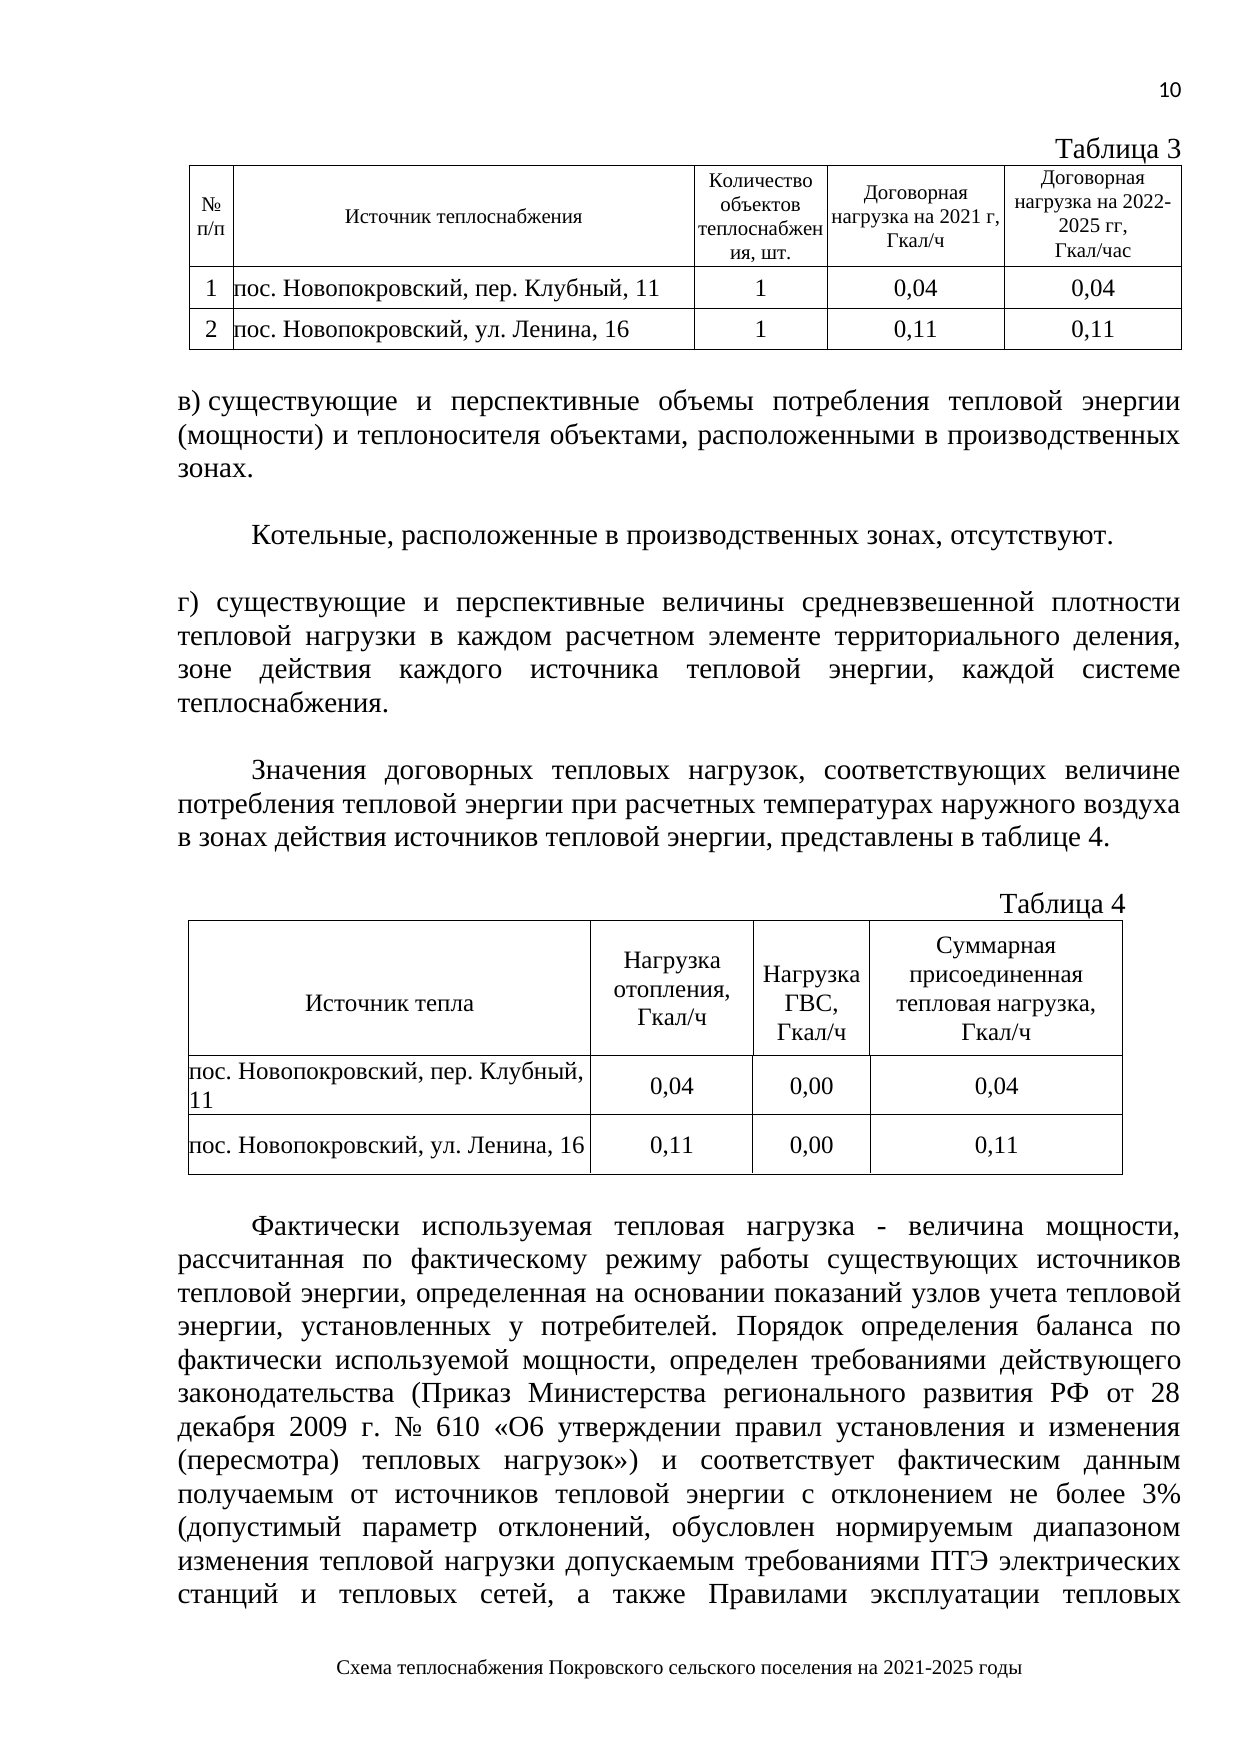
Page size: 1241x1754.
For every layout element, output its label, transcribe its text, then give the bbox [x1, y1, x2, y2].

text Значения договорных тепловых нагрузок, соответствующих величине потребления тепловой энергии при расчетных температурах наружного воздуха в зонах действия источников тепловой энергии, представлены в таблице 4. [177, 752, 1181, 853]
table_cell 0,04 [1005, 267, 1181, 307]
text г) существующие и перспективные величины средневзвешенной плотности тепловой нагрузки в каждом расчетном элементе территориального деления, зоне действия каждого источника тепловой энергии, каждой системе теплоснабжения. [177, 584, 1181, 719]
table_header Суммарная присоединенная тепловая нагрузка, Гкал/ч [870, 921, 1122, 1055]
table_cell 2 [190, 309, 233, 349]
table_cell 0,11 [591, 1115, 752, 1173]
table_header Договорная нагрузка на 2022-2025 гг, Гкал/час [1005, 166, 1181, 266]
table_cell 1 [695, 267, 827, 307]
table_cell 0,00 [753, 1056, 870, 1114]
table_cell пос. Новопокровский, ул. Ленина, 16 [234, 309, 694, 349]
table_cell 0,04 [871, 1056, 1122, 1114]
table_header Источник теплоснабжения [234, 166, 694, 266]
table_header Договорная нагрузка на 2021 г, Гкал/ч [828, 166, 1004, 266]
text Таблица 3 [177, 131, 1181, 164]
table_cell 0,11 [871, 1115, 1122, 1173]
table_cell 1 [190, 267, 233, 307]
text в) существующие и перспективные объемы потребления тепловой энергии (мощности) и теплоносителя объектами, расположенными в производственных зонах. [177, 383, 1181, 484]
table_header Количество объектов теплоснабжения, шт. [695, 166, 827, 266]
table_header Нагрузка ГВС, Гкал/ч [754, 921, 869, 1055]
text Котельные, расположенные в производственных зонах, отсутствуют. [177, 517, 1181, 551]
table_cell 0,11 [1005, 309, 1181, 349]
table_header № п/п [190, 166, 233, 266]
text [177, 1208, 1181, 1610]
text Таблица 4 [177, 886, 1181, 920]
table_cell 0,04 [591, 1056, 752, 1114]
table_cell 1 [695, 309, 827, 349]
table_header Источник тепла [189, 921, 590, 1055]
table_cell пос. Новопокровский, ул. Ленина, 16 [189, 1115, 590, 1173]
table_cell пос. Новопокровский, пер. Клубный, 11 [189, 1056, 590, 1114]
table_cell 0,11 [828, 309, 1004, 349]
table_header Нагрузка отопления, Гкал/ч [591, 921, 753, 1055]
table_cell 0,04 [828, 267, 1004, 307]
table_cell 0,00 [753, 1115, 870, 1173]
table_cell пос. Новопокровский, пер. Клубный, 11 [234, 267, 694, 307]
